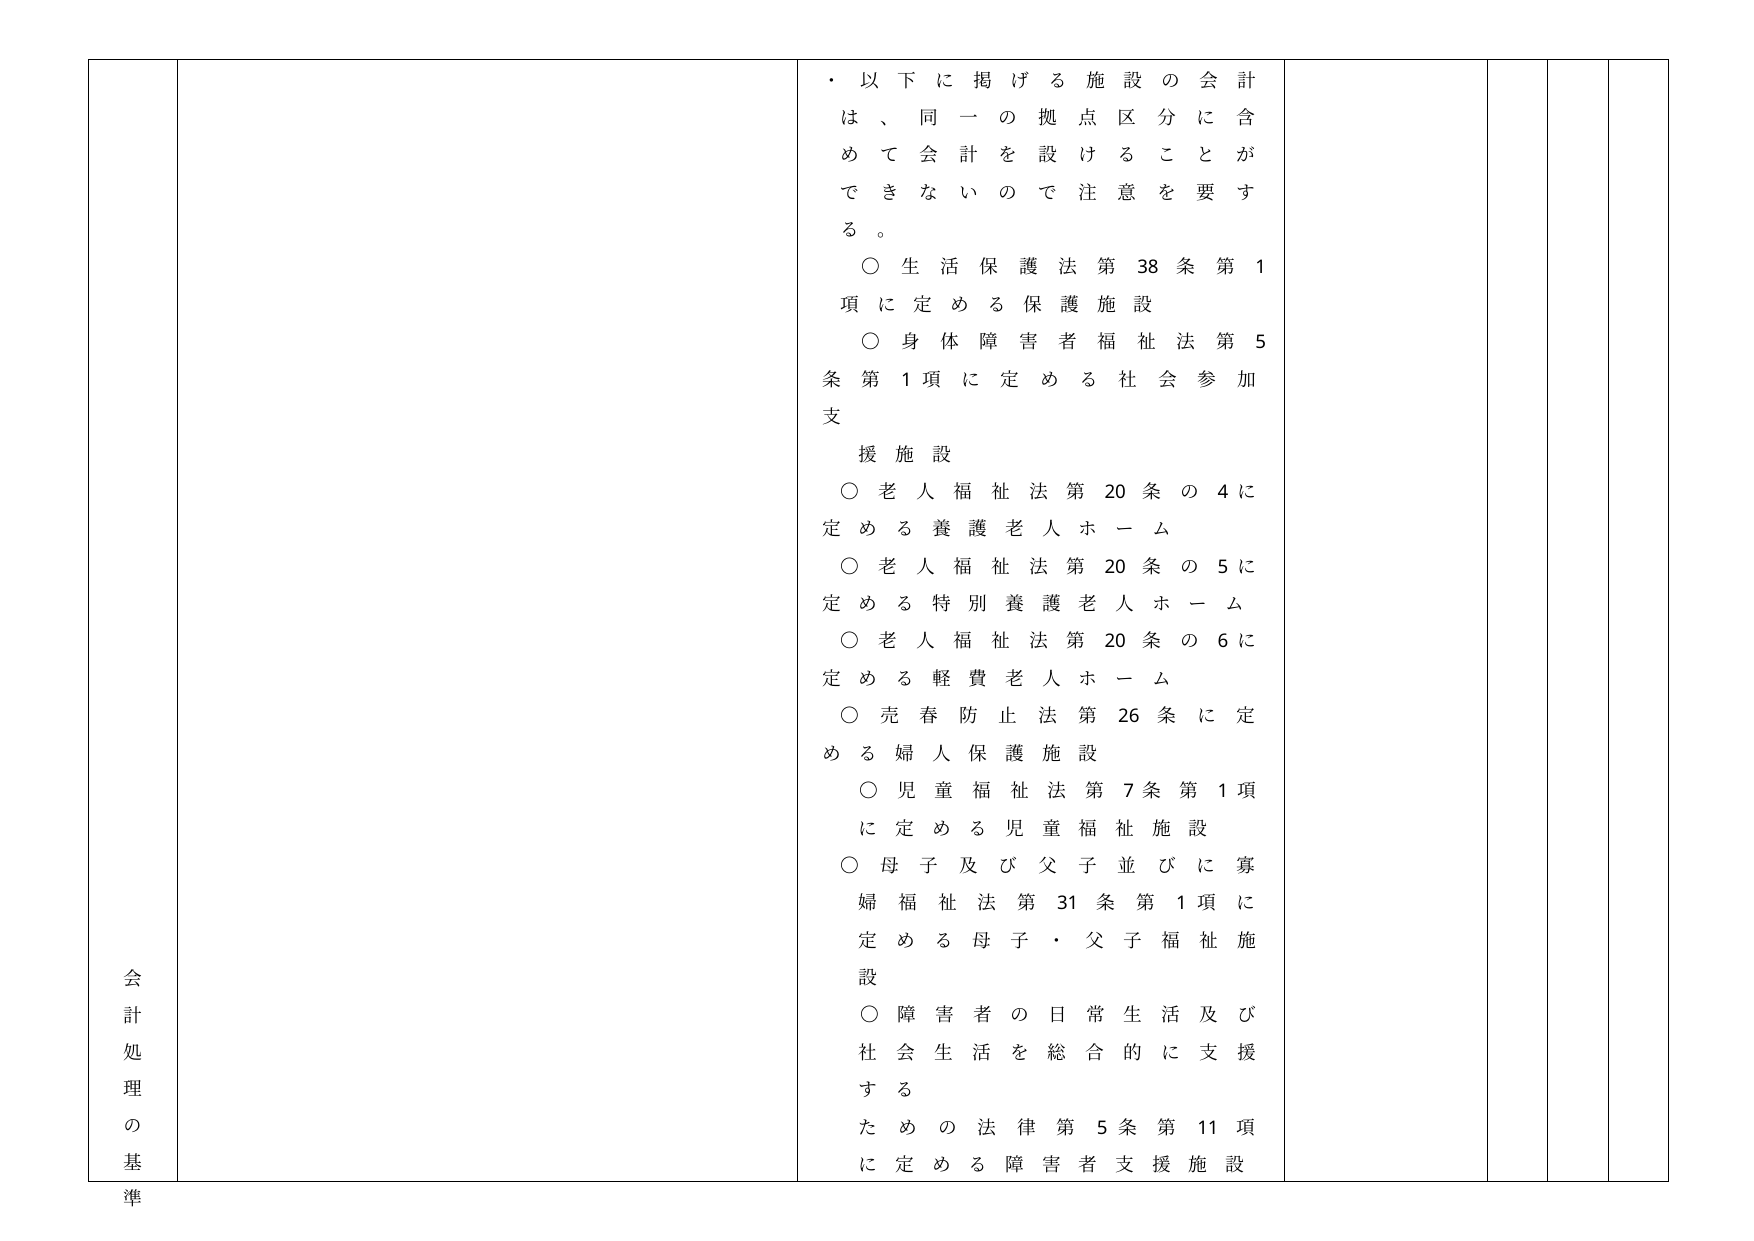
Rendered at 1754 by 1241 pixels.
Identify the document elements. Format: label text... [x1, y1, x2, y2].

table_cell 会計処理の基準 [89, 60, 177, 1181]
table_cell [1548, 60, 1608, 1181]
table_cell ・以下に掲げる施設の会計は、同一の拠点区分に含めて会計を設けることができないので注意を要する。 〇生活保護法第38条第1項に定める保護施設 〇身体障害者福祉法第5条第1項に定める社会参加支 援施設 〇老人福祉法第20条の4に定める養護老人ホーム 〇老人福祉法第20条の5に定める特別養護老人ホーム 〇老人福祉法第20条の6に定める軽費老人ホーム 〇売春防止法第26条に定める婦人保護施設 〇児童福祉法第7条第1項に定める児童福祉施設 〇母子及び父子並びに寡婦福祉法第31条第1項に定める母子・父子福祉施設 〇障害者の日常生活及び社会生活を総合的に支援する ための法律第5条第11項に定める障害者支援施設 〇介護保険法第8条第28項に定める介護老人保健施設 〇医療法第1条の5に定める病院及び療養所（入所施設に附属する医務室を除く。） ・以下に掲げる事業については、当該事業毎にサービス区分を設け、それ以外の事業については定款に定めた事業毎にサービス区分を設ける必要がある。 〇指定居宅サービス事業の運営基準及びその他介護保険事業の運営等基準における会計区分 〇障害者総合支援法の運営等基準における会計区分 〇子ども・子育て支援法に基づく特定教育・保育施設及び特定地域型保育事業の運営等基準の会計区分 [798, 60, 1284, 1181]
table_cell [1488, 60, 1547, 1181]
table_cell [1609, 60, 1668, 1181]
table_cell [1285, 60, 1487, 1181]
table_cell [178, 60, 797, 1181]
